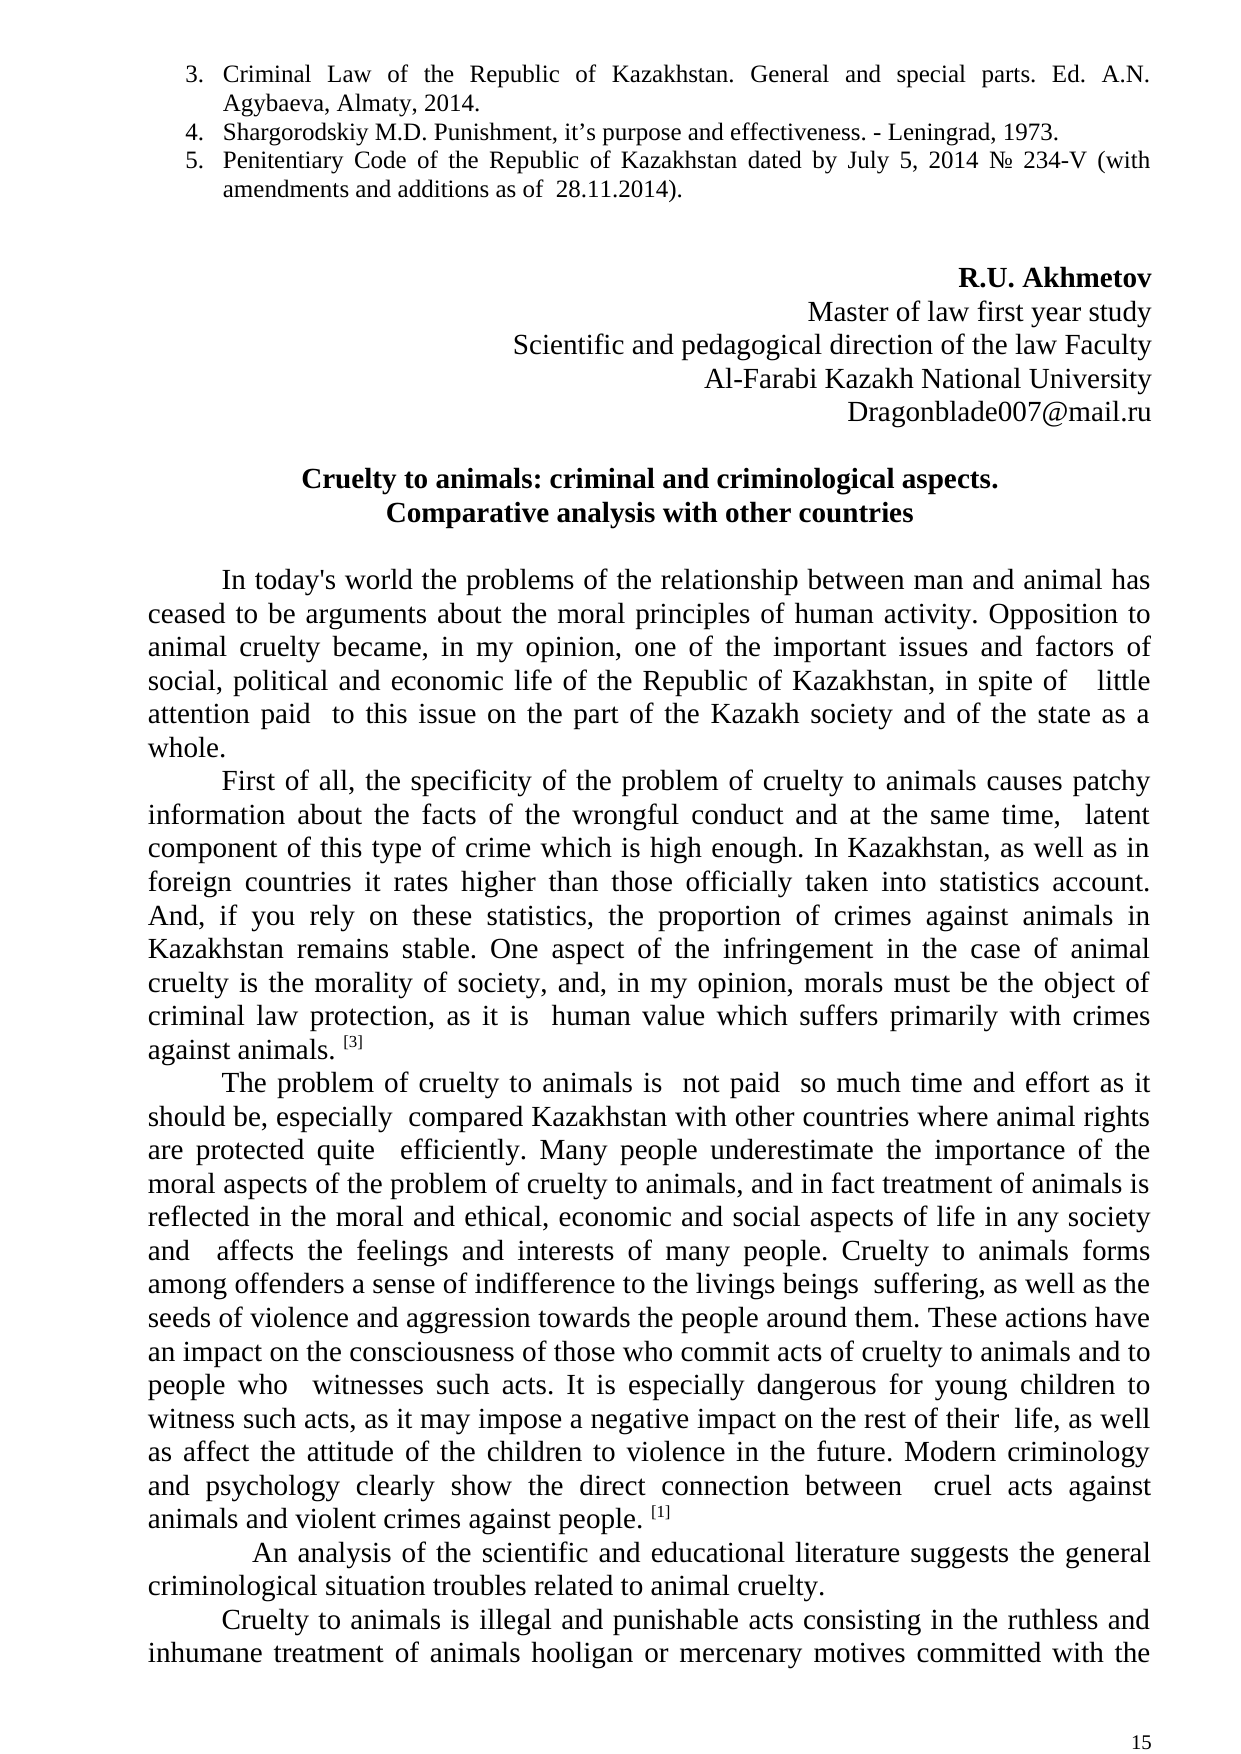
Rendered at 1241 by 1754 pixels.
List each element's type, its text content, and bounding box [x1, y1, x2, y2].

text Master of law first year study [148, 294, 1152, 327]
text The problem of cruelty to animals is not paid so much time and effort as it should be, especially compared Kazakhstan with other countries where animal rights are protected quite efficiently. Many people underestimate the importance of the moral aspects of the problem of cruelty to animals, and in fact treatment of animals is reflected in the moral and ethical, economic and social aspects of life in any society and affects the feelings and interests of many people. Cruelty to animals forms among offenders a sense of indifference to the livings beings suffering, as well as the seeds of violence and aggression towards the people around them. These actions have an impact on the consciousness of those who commit acts of cruelty to animals and to people who witnesses such acts. It is especially dangerous for young children to witness such acts, as it may impose a negative impact on the rest of their life, as well as affect the attitude of the children to violence in the future. Modern criminology and psychology clearly show the direct connection between cruel acts against animals and violent crimes against people. [1] [148, 1065, 1152, 1535]
text Dragonblade007@mail.ru [148, 394, 1152, 428]
list Shargorodskiy M.D. Punishment, it’s purpose and effectiveness. - Leningrad, 1973. [185, 117, 1152, 145]
text First of all, the specificity of the problem of cruelty to animals causes patchy information about the facts of the wrongful conduct and at the same time, latent component of this type of crime which is high enough. In Kazakhstan, as well as in foreign countries it rates higher than those officially taken into statistics account. And, if you rely on these statistics, the proportion of crimes against animals in Kazakhstan remains stable. One aspect of the infringement in the case of animal cruelty is the morality of society, and, in my opinion, morals must be the object of criminal law protection, as it is human value which suffers primarily with crimes against animals. [3] [148, 763, 1152, 1065]
text Comparative analysis with other countries [148, 495, 1152, 529]
text Cruelty to animals: criminal and criminological aspects. [148, 462, 1152, 495]
list Penitentiary Code of the Republic of Kazakhstan dated by July 5, 2014 № 234-V (with amendments and additions as of 28.11.2014). [185, 145, 1152, 203]
text An analysis of the scientific and educational literature suggests the general criminological situation troubles related to animal cruelty. [148, 1535, 1152, 1602]
list Criminal Law of the Republic of Kazakhstan. General and special parts. Ed. A.N. Agybaeva, Almaty, 2014. [185, 59, 1152, 117]
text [148, 1602, 1152, 1669]
text In today's world the problems of the relationship between man and animal has ceased to be arguments about the moral principles of human activity. Opposition to animal cruelty became, in my opinion, one of the important issues and factors of social, political and economic life of the Republic of Kazakhstan, in spite of little attention paid to this issue on the part of the Kazakh society and of the state as a whole. [148, 562, 1152, 763]
text R.U. Akhmetov [516, 260, 1152, 294]
text Scientific and pedagogical direction of the law Faculty [148, 327, 1152, 361]
text Al-Farabi Kazakh National University [148, 361, 1152, 394]
